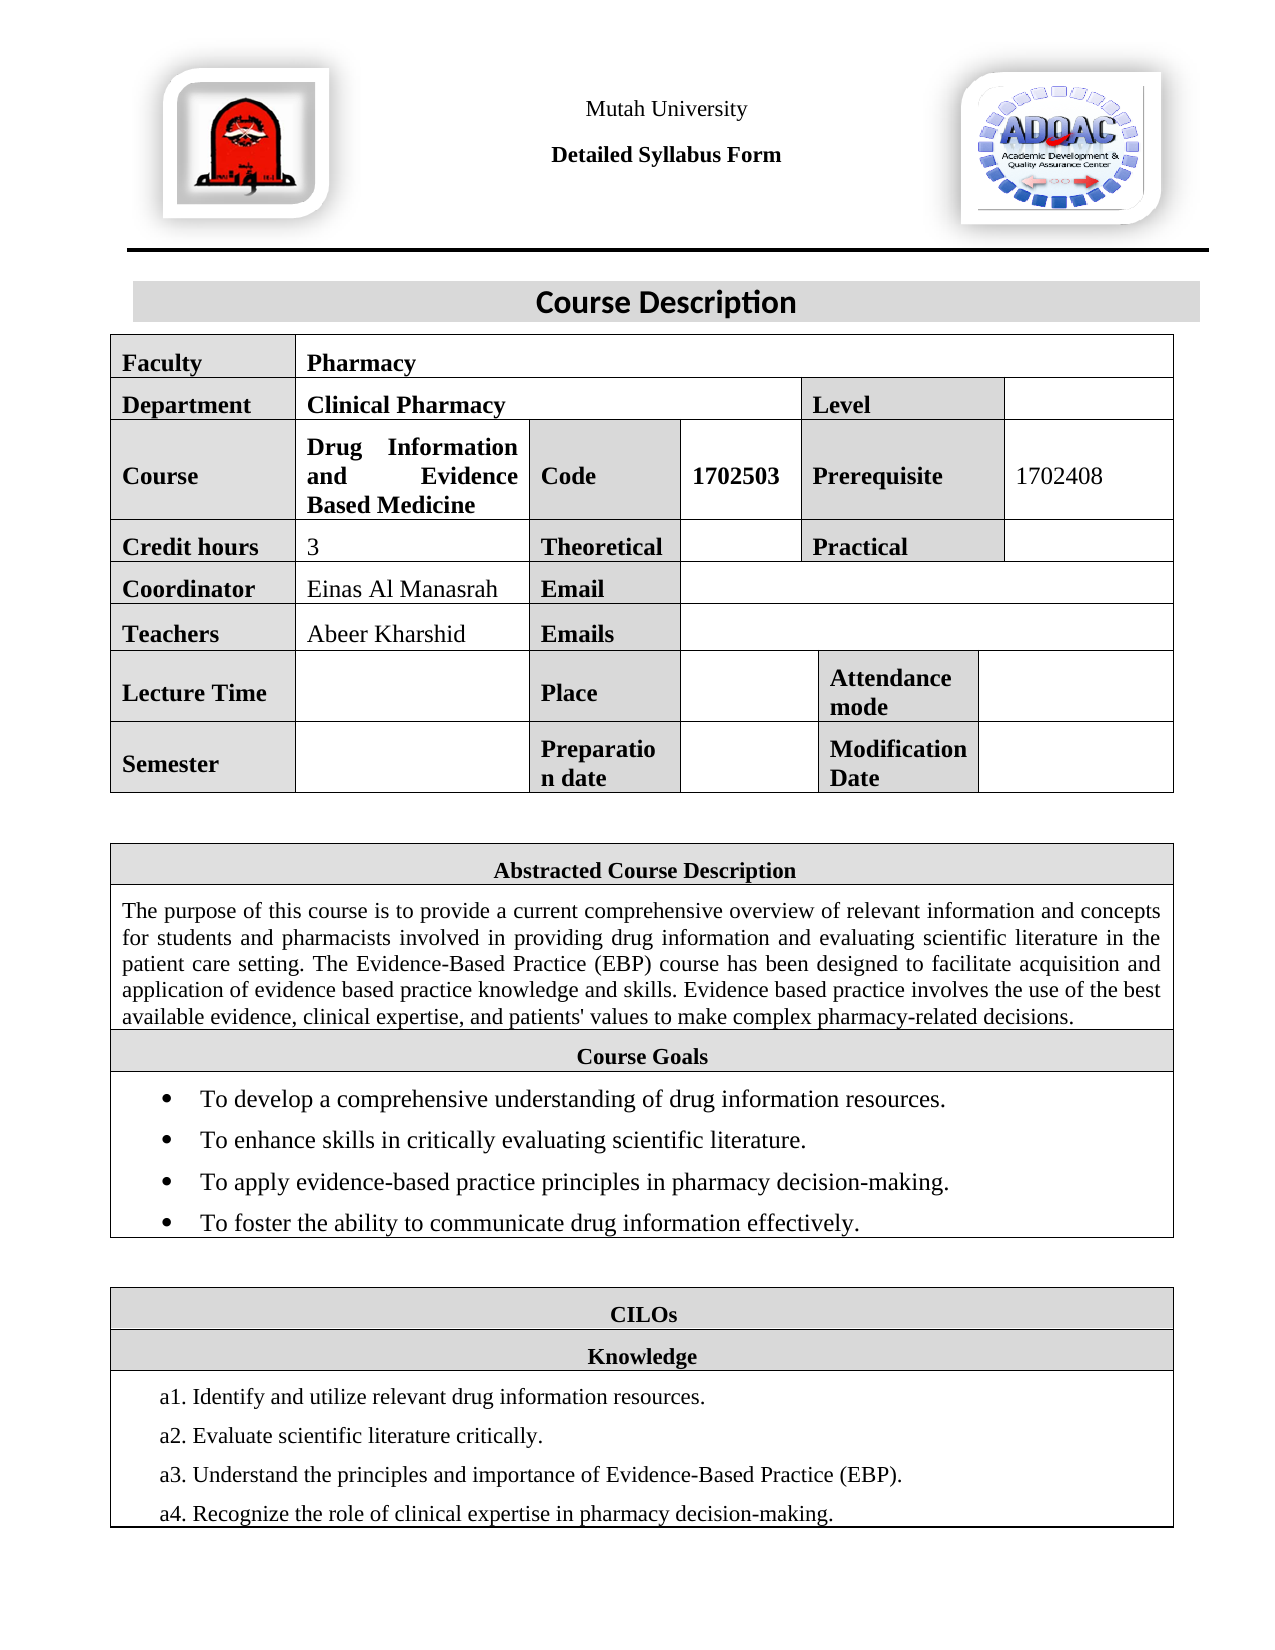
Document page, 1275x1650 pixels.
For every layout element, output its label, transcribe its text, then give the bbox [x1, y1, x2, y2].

table_header Faculty [111, 335, 295, 377]
table_cell Attendance mode [819, 651, 978, 721]
table_cell Prerequisite [802, 420, 1004, 519]
table_cell Knowledge [111, 1330, 1173, 1370]
table_cell Department [111, 378, 295, 419]
table_header Pharmacy [296, 335, 1173, 377]
table_cell To develop a comprehensive understanding of drug information resources. To enhance skills in critically evaluating scientific literature. To apply evidence-based practice principles in pharmacy decision-making. To foster the ability to communicate drug information effectively. [111, 1072, 1173, 1237]
table_cell [681, 651, 818, 721]
table_cell Clinical Pharmacy [296, 378, 801, 419]
table_cell Einas Al Manasrah [296, 562, 529, 603]
table_cell Coordinator [111, 562, 295, 603]
table_cell 1702408 [1005, 420, 1173, 519]
table_cell Level [802, 378, 1004, 419]
table_cell Teachers [111, 604, 295, 650]
table_cell Abeer Kharshid [296, 604, 529, 650]
table_cell 1702503 [681, 420, 801, 519]
table_cell Modification Date [819, 722, 978, 792]
table_cell [1005, 378, 1173, 419]
table_cell [681, 520, 801, 561]
table_cell [296, 651, 529, 721]
table_cell [1005, 520, 1173, 561]
table_header Abstracted Course Description [111, 844, 1173, 884]
table_cell Course [111, 420, 295, 519]
table_cell Emails [530, 604, 680, 650]
table_cell 3 [296, 520, 529, 561]
table_cell The purpose of this course is to provide a current comprehensive overview of relevant information and concepts for students and pharmacists involved in providing drug information and evaluating scientific literature in the patient care setting. The Evidence-Based Practice (EBP) course has been designed to facilitate acquisition and application of evidence based practice knowledge and skills. Evidence based practice involves the use of the best available evidence, clinical expertise, and patients' values to make complex pharmacy-related decisions. [111, 885, 1173, 1029]
table_cell Email [530, 562, 680, 603]
table_cell Place [530, 651, 680, 721]
table_cell Course Goals [111, 1030, 1173, 1071]
table_cell [681, 604, 1173, 650]
table_cell Preparation date [530, 722, 680, 792]
table_cell [296, 722, 529, 792]
picture [132, 38, 361, 247]
table_cell Theoretical [530, 520, 680, 561]
table_cell [979, 651, 1173, 721]
picture [923, 42, 1200, 248]
table_cell [979, 722, 1173, 792]
table_cell [681, 562, 1173, 603]
table_cell Credit hours [111, 520, 295, 561]
table_cell Drug Information and Evidence Based Medicine [296, 420, 529, 519]
table_cell Practical [802, 520, 1004, 561]
text Course Description [133, 281, 1200, 322]
table_header CILOs [111, 1288, 1173, 1328]
table_cell Lecture Time [111, 651, 295, 721]
table_cell [681, 722, 818, 792]
table_cell a1. Identify and utilize relevant drug information resources. a2. Evaluate scientific literature critically. a3. Understand the principles and importance of Evidence-Based Practice (EBP). a4. Recognize the role of clinical expertise in pharmacy decision-making. [111, 1371, 1173, 1526]
table_cell Semester [111, 722, 295, 792]
table_cell Code [530, 420, 680, 519]
